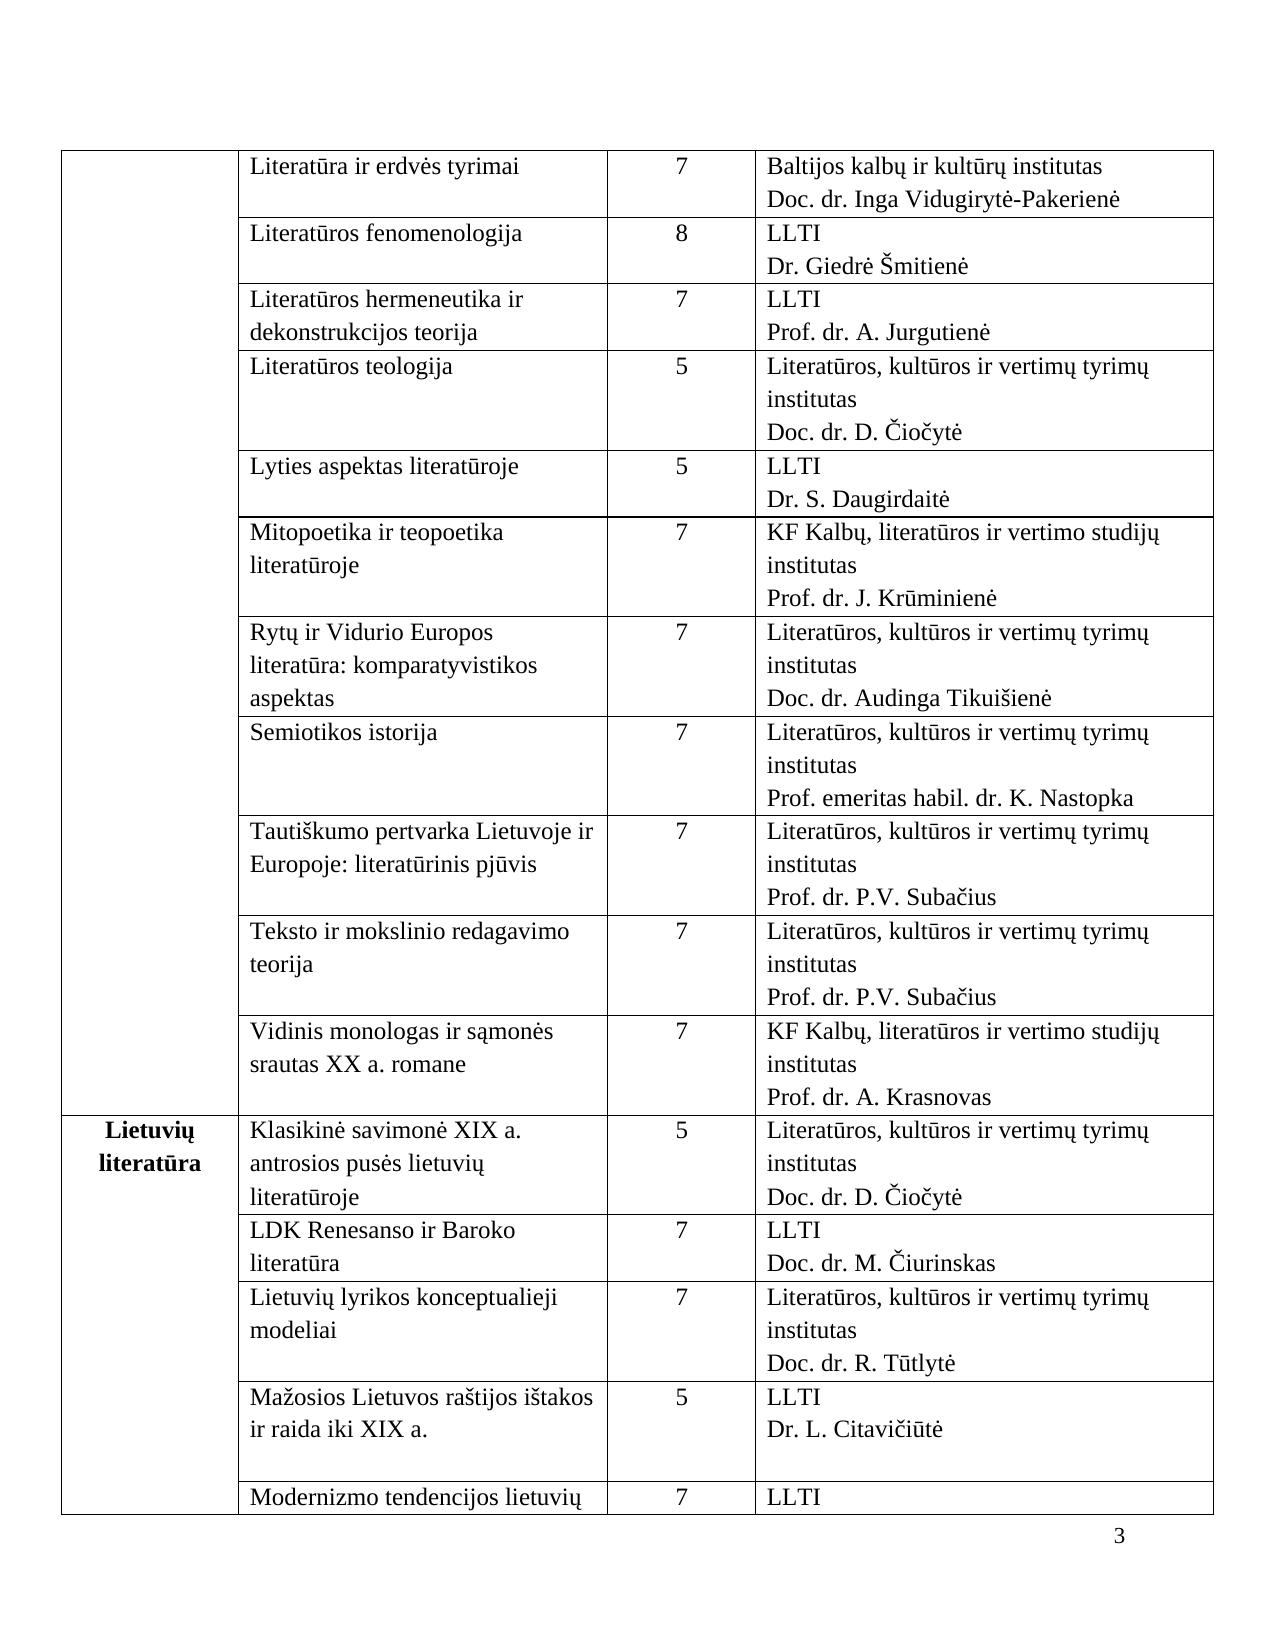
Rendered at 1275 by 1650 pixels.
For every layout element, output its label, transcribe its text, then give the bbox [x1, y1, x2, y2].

table_cell Baltijos kalbų ir kultūrų institutas Doc. dr. Inga Vidugirytė-Pakerienė [756, 151, 1213, 217]
table_cell Tautiškumo pertvarka Lietuvoje ir Europoje: literatūrinis pjūvis [239, 816, 607, 915]
table_cell Literatūros, kultūros ir vertimų tyrimų institutas Doc. dr. D. Čiočytė [756, 1116, 1213, 1214]
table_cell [239, 1482, 607, 1514]
table_cell KF Kalbų, literatūros ir vertimo studijų institutas Prof. dr. J. Krūminienė [756, 518, 1213, 616]
table_cell 7 [608, 1482, 755, 1514]
table_cell 5 [608, 451, 755, 516]
table_cell Literatūros fenomenologija [239, 218, 607, 283]
table_cell 7 [608, 284, 755, 350]
table_cell Literatūros, kultūros ir vertimų tyrimų institutas Doc. dr. Audinga Tikuišienė [756, 617, 1213, 716]
table_cell Literatūros, kultūros ir vertimų tyrimų institutas Prof. dr. P.V. Subačius [756, 816, 1213, 915]
table_cell Rytų ir Vidurio Europos literatūra: komparatyvistikos aspektas [239, 617, 607, 716]
table_cell Vidinis monologas ir sąmonės srautas XX a. romane [239, 1016, 607, 1114]
table_cell LLTI Prof. dr. A. Jurgutienė [756, 284, 1213, 350]
table_cell Literatūros, kultūros ir vertimų tyrimų institutas Doc. dr. R. Tūtlytė [756, 1282, 1213, 1381]
table_cell LDK Renesanso ir Baroko literatūra [239, 1215, 607, 1281]
table_cell Literatūros hermeneutika ir dekonstrukcijos teorija [239, 284, 607, 350]
table_cell Literatūros, kultūros ir vertimų tyrimų institutas Doc. dr. D. Čiočytė [756, 351, 1213, 450]
table_cell 7 [608, 617, 755, 716]
table_cell LLTI Dr. L. Citavičiūtė [756, 1382, 1213, 1481]
table_cell Semiotikos istorija [239, 717, 607, 815]
table_cell Klasikinė savimonė XIX a. antrosios pusės lietuvių literatūroje [239, 1116, 607, 1214]
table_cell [756, 1482, 1213, 1514]
table_cell 7 [608, 1215, 755, 1281]
table_cell 5 [608, 1382, 755, 1481]
table_cell Literatūros, kultūros ir vertimų tyrimų institutas Prof. dr. P.V. Subačius [756, 916, 1213, 1015]
table_cell KF Kalbų, literatūros ir vertimo studijų institutas Prof. dr. A. Krasnovas [756, 1016, 1213, 1114]
table_cell 7 [608, 1016, 755, 1114]
table_cell Mažosios Lietuvos raštijos ištakos ir raida iki XIX a. [239, 1382, 607, 1481]
table_cell Lietuvių lyrikos konceptualieji modeliai [239, 1282, 607, 1381]
table_cell 5 [608, 351, 755, 450]
table_cell LLTI Dr. Giedrė Šmitienė [756, 218, 1213, 283]
table_cell LLTI Dr. S. Daugirdaitė [756, 451, 1213, 516]
table_cell Lietuvių literatūra [62, 1116, 238, 1514]
table_cell Mitopoetika ir teopoetika literatūroje [239, 518, 607, 616]
table_cell 7 [608, 916, 755, 1015]
table_cell Lyties aspektas literatūroje [239, 451, 607, 516]
table_cell 5 [608, 1116, 755, 1214]
table_cell Literatūra ir erdvės tyrimai [239, 151, 607, 217]
table_cell Literatūros teologija [239, 351, 607, 450]
table_cell 7 [608, 518, 755, 616]
table_cell 7 [608, 1282, 755, 1381]
table_cell 7 [608, 151, 755, 217]
table_cell 8 [608, 218, 755, 283]
table_cell 7 [608, 717, 755, 815]
table_cell LLTI Doc. dr. M. Čiurinskas [756, 1215, 1213, 1281]
table_cell Teksto ir mokslinio redagavimo teorija [239, 916, 607, 1015]
table_cell Literatūros, kultūros ir vertimų tyrimų institutas Prof. emeritas habil. dr. K. Nastopka [756, 717, 1213, 815]
table_cell 7 [608, 816, 755, 915]
